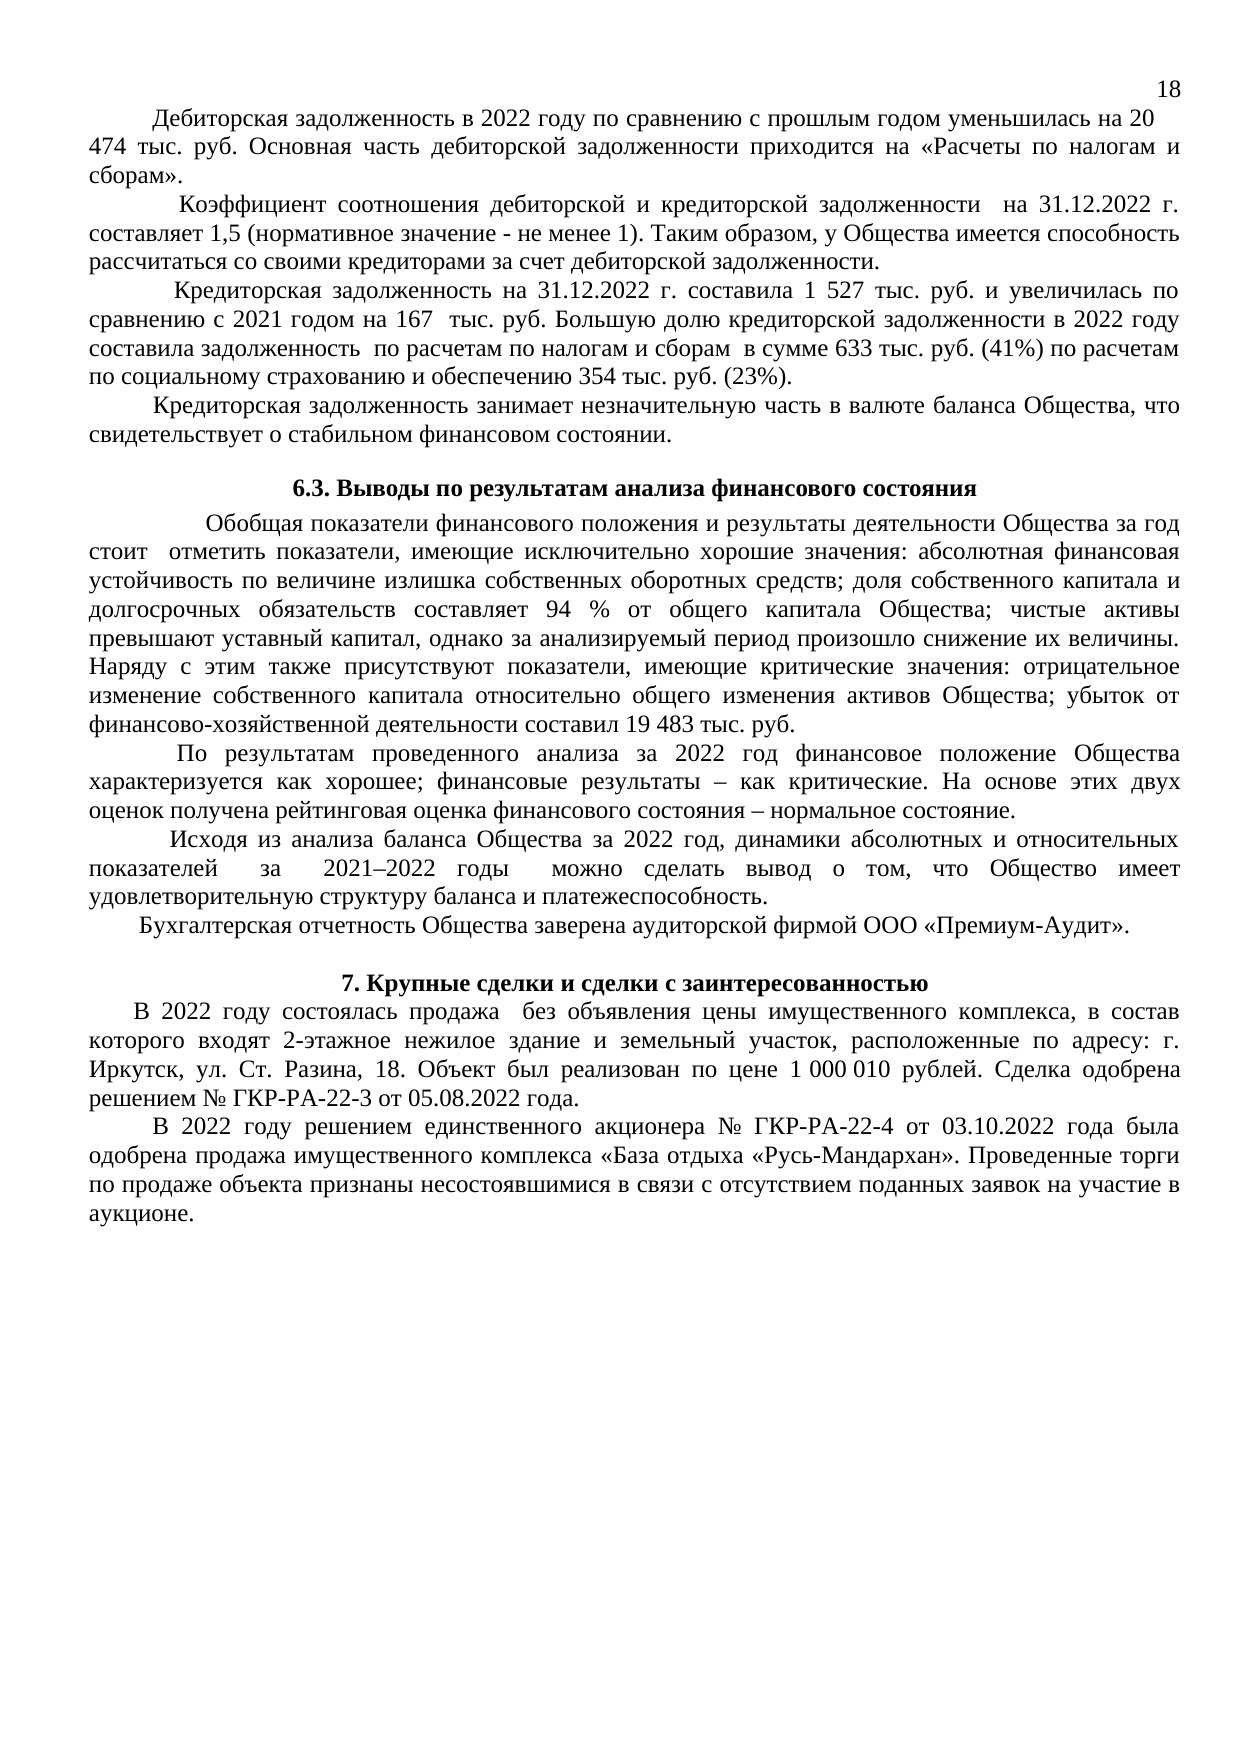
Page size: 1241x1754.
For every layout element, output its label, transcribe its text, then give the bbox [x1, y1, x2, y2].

text Обобщая показатели финансового положения и результаты деятельности Общества за год стоит отметить показатели, имеющие исключительно хорошие значения: абсолютная финансовая устойчивость по величине излишка собственных оборотных средств; доля собственного капитала и долгосрочных обязательств составляет 94 % от общего капитала Общества; чистые активы превышают уставный капитал, однако за анализируемый период произошло снижение их величины. Наряду с этим также присутствуют показатели, имеющие критические значения: отрицательное изменение собственного капитала относительно общего изменения активов Общества; убыток от финансово-хозяйственной деятельности составил 19 483 тыс. руб. [89, 508, 1181, 738]
text Дебиторская задолженность в 2022 году по сравнению с прошлым годом уменьшилась на 20 474 тыс. руб. Основная часть дебиторской задолженности приходится на «Расчеты по налогам и сборам». [89, 103, 1181, 189]
subtitle 6.3. Выводы по результатам анализа финансового состояния [89, 473, 1181, 501]
text В 2022 году состоялась продажа без объявления цены имущественного комплекса, в состав которого входят 2-этажное нежилое здание и земельный участок, расположенные по адресу: г. Иркутск, ул. Ст. Разина, 18. Объект был реализован по цене 1 000 010 рублей. Сделка одобрена решением № ГКР-РА-22-3 от 05.08.2022 года. [89, 996, 1181, 1111]
text 7. Крупные сделки и сделки с заинтересованностью [89, 968, 1181, 996]
text Кредиторская задолженность на 31.12.2022 г. составила 1 527 тыс. руб. и увеличилась по сравнению с 2021 годом на 167 тыс. руб. Большую долю кредиторской задолженности в 2022 году составила задолженность по расчетам по налогам и сборам в сумме 633 тыс. руб. (41%) по расчетам по социальному страхованию и обеспечению 354 тыс. руб. (23%). [89, 275, 1181, 390]
text Коэффициент соотношения дебиторской и кредиторской задолженности на 31.12.2022 г. составляет 1,5 (нормативное значение - не менее 1). Таким образом, у Общества имеется способность рассчитаться со своими кредиторами за счет дебиторской задолженности. [89, 189, 1181, 275]
text По результатам проведенного анализа за 2022 год финансовое положение Общества характеризуется как хорошее; финансовые результаты – как критические. На основе этих двух оценок получена рейтинговая оценка финансового состояния – нормальное состояние. [89, 738, 1181, 824]
text Кредиторская задолженность занимает незначительную часть в валюте баланса Общества, что свидетельствует о стабильном финансовом состоянии. [89, 390, 1181, 448]
text В 2022 году решением единственного акционера № ГКР-РА-22-4 от 03.10.2022 года была одобрена продажа имущественного комплекса «База отдыха «Русь-Мандархан». Проведенные торги по продаже объекта признаны несостоявшимися в связи с отсутствием поданных заявок на участие в аукционе. [89, 1111, 1181, 1226]
text Бухгалтерская отчетность Общества заверена аудиторской фирмой ООО «Премиум-Аудит». [89, 910, 1181, 939]
text Исходя из анализа баланса Общества за 2022 год, динамики абсолютных и относительных показателей за 2021–2022 годы можно сделать вывод о том, что Общество имеет удовлетворительную структуру баланса и платежеспособность. [89, 824, 1181, 910]
